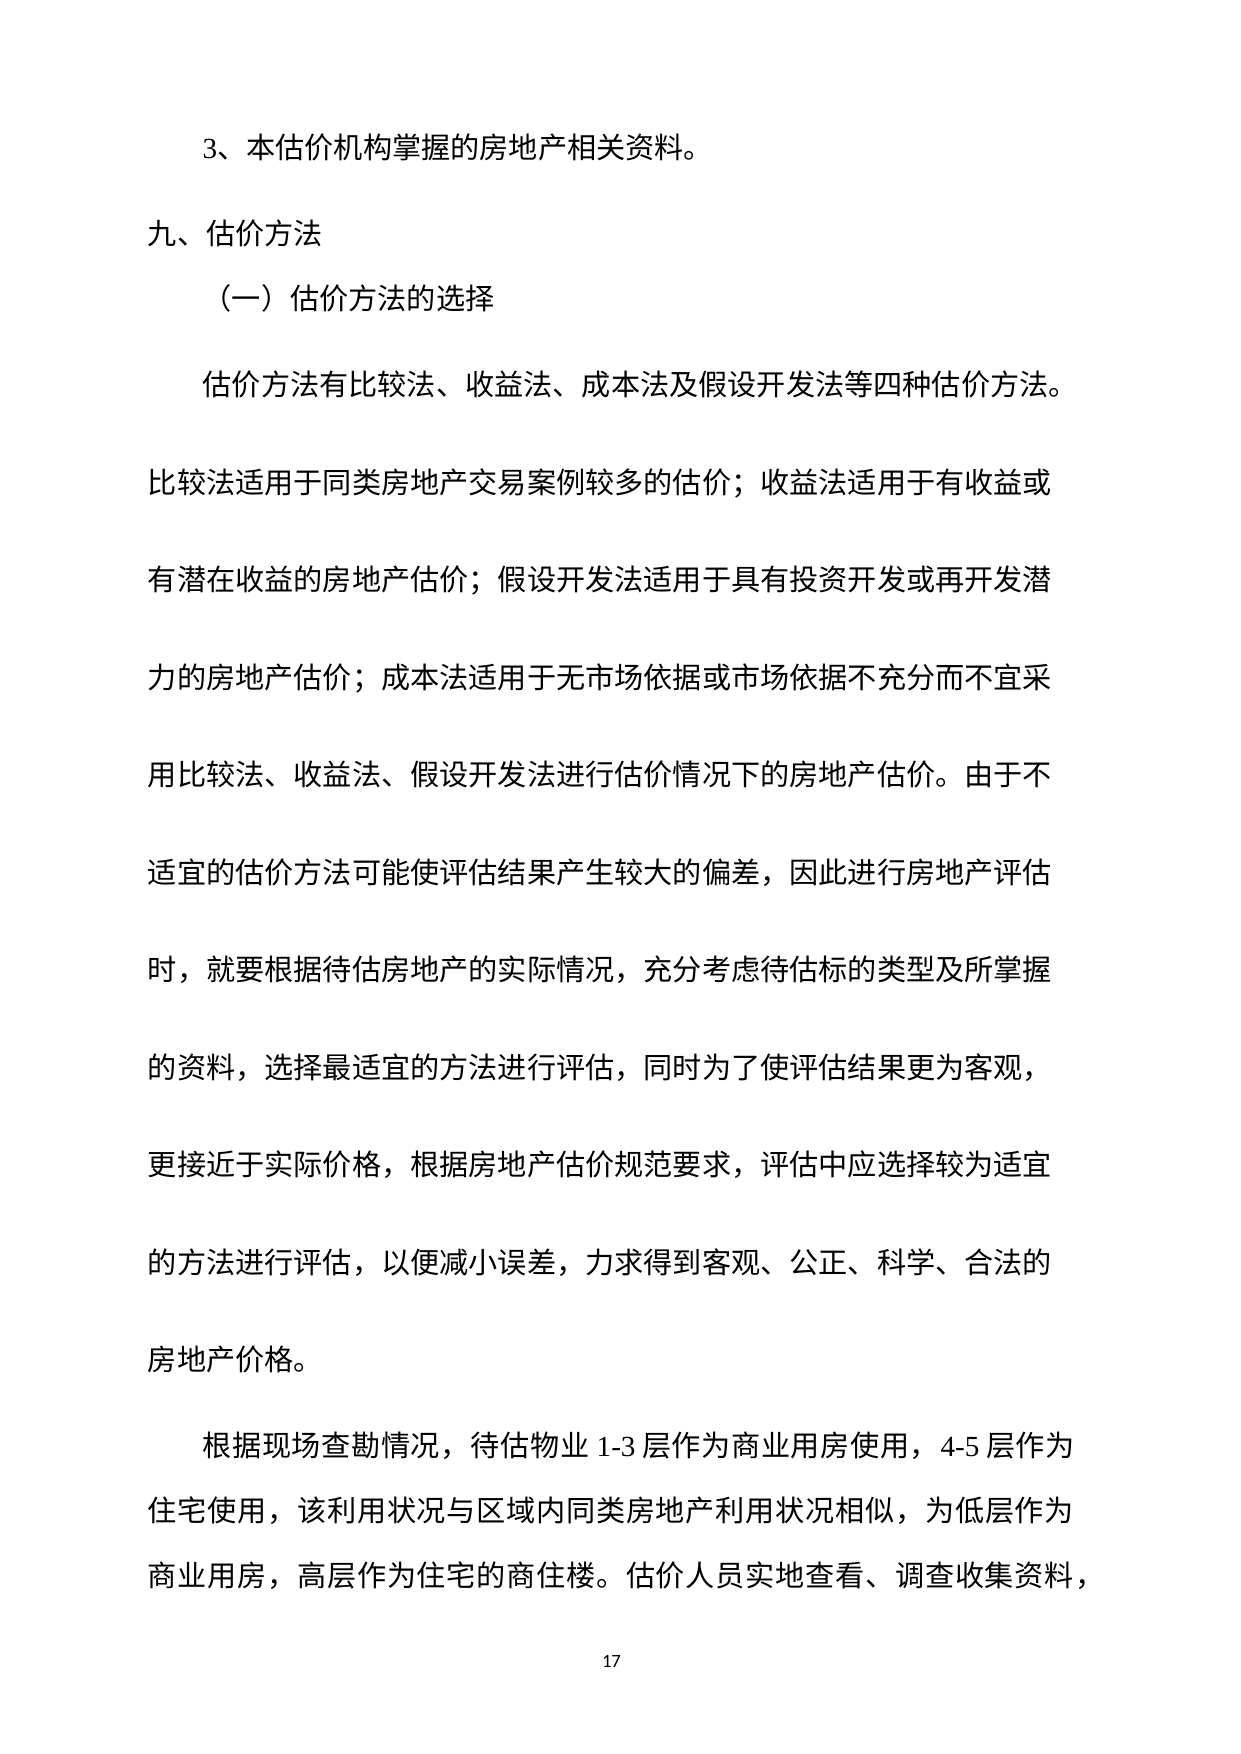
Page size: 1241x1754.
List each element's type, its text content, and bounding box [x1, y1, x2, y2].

text 3、本估价机构掌握的房地产相关资料。 [148, 113, 1075, 178]
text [148, 1412, 1075, 1607]
text 九、估价方法 [148, 199, 1075, 264]
text （一）估价方法的选择 [148, 264, 1075, 329]
text 估价方法有比较法、收益法、成本法及假设开发法等四种估价方法。比较法适用于同类房地产交易案例较多的估价；收益法适用于有收益或有潜在收益的房地产估价；假设开发法适用于具有投资开发或再开发潜力的房地产估价；成本法适用于无市场依据或市场依据不充分而不宜采用比较法、收益法、假设开发法进行估价情况下的房地产估价。由于不适宜的估价方法可能使评估结果产生较大的偏差，因此进行房地产评估时，就要根据待估房地产的实际情况，充分考虑待估标的类型及所掌握的资料，选择最适宜的方法进行评估，同时为了使评估结果更为客观，更接近于实际价格，根据房地产估价规范要求，评估中应选择较为适宜的方法进行评估，以便减小误差，力求得到客观、公正、科学、合法的房地产价格。 [148, 351, 1075, 1391]
